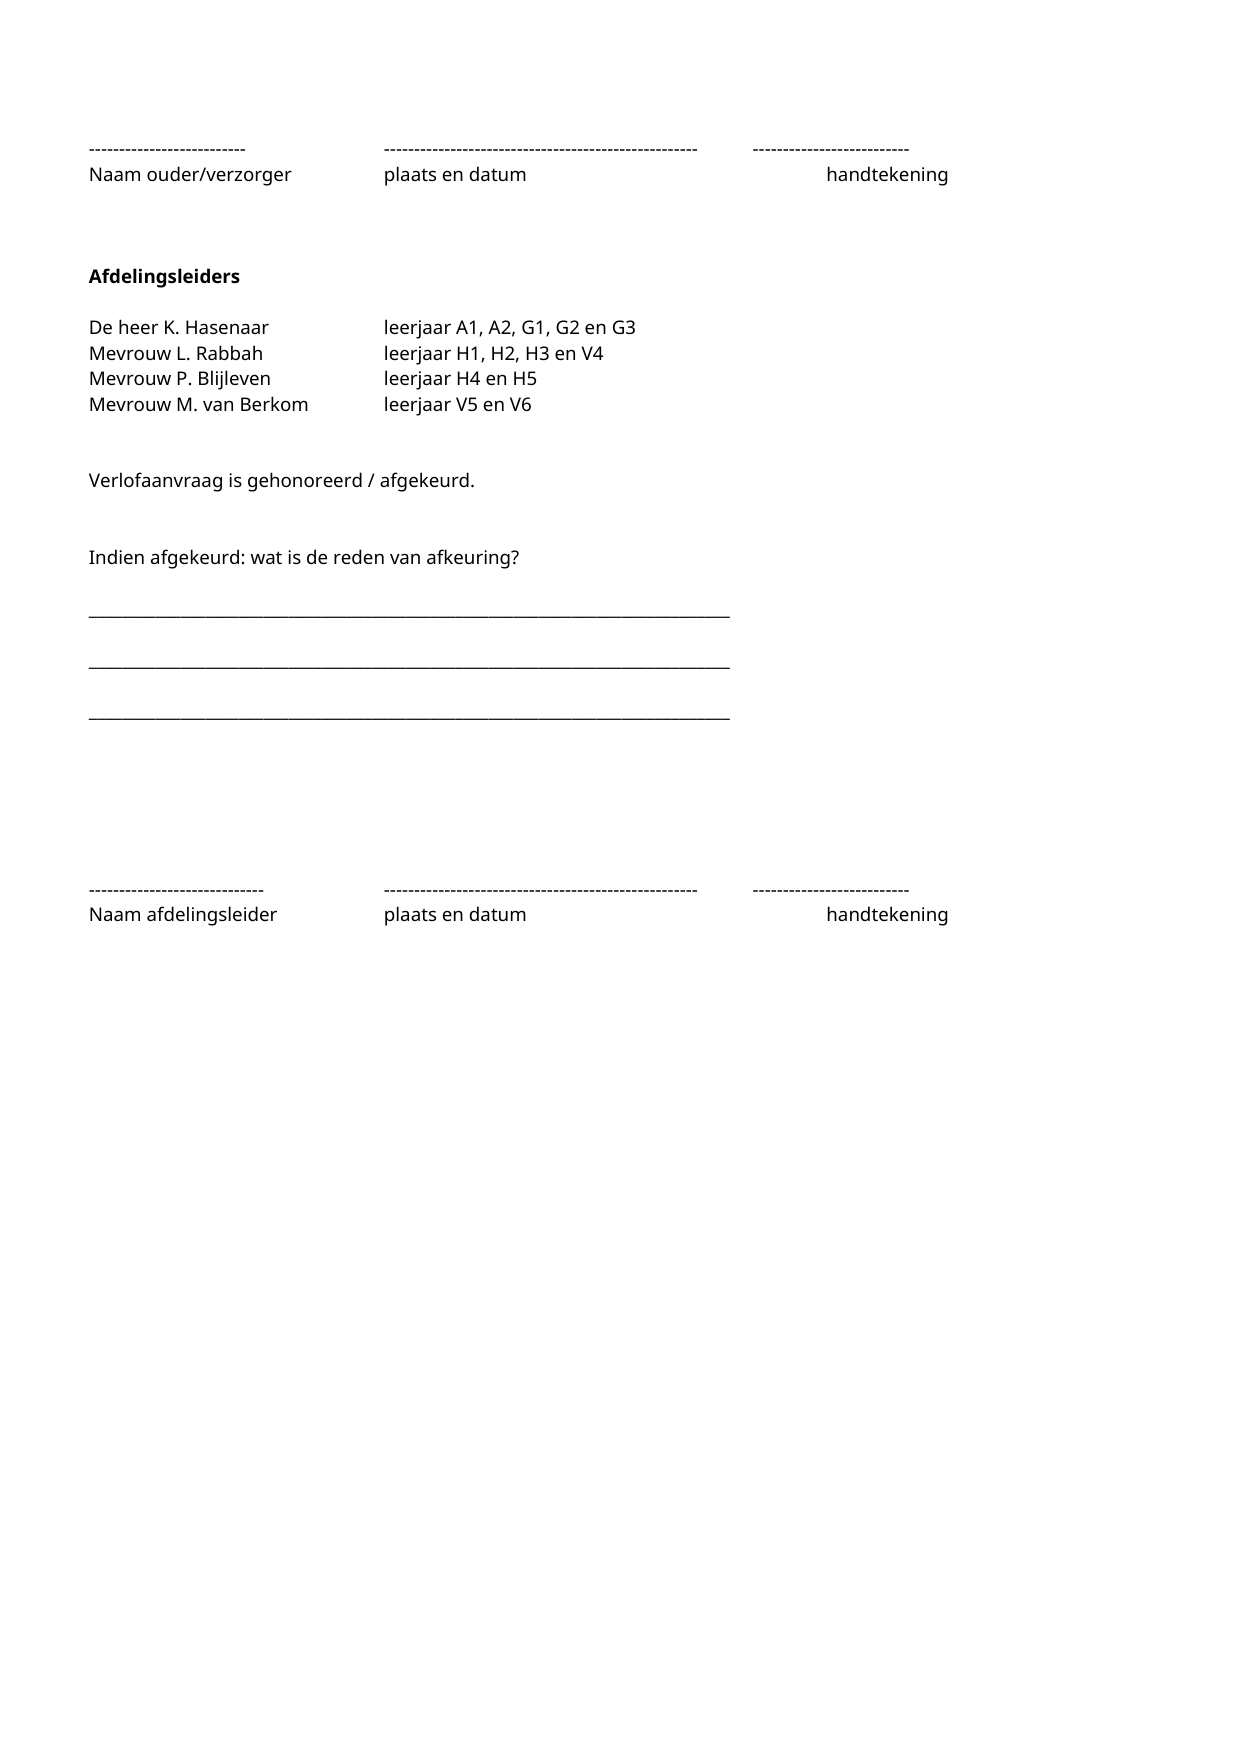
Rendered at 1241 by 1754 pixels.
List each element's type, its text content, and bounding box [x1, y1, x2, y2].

text Naam afdelingsleider plaats en datum handtekening [89, 901, 1093, 927]
text _____________________________________________________________________________ [89, 697, 1093, 723]
text ----------------------------- ---------------------------------------------------- -------------------------- [89, 876, 1093, 901]
text _____________________________________________________________________________ [89, 646, 1093, 672]
text Mevrouw M. van Berkom leerjaar V5 en V6 [89, 391, 1093, 416]
text _____________________________________________________________________________ [89, 595, 1093, 621]
text -------------------------- ---------------------------------------------------- -------------------------- [89, 136, 1093, 161]
text Verlofaanvraag is gehonoreerd / afgekeurd. [89, 467, 1093, 493]
text De heer K. Hasenaar leerjaar A1, A2, G1, G2 en G3 [89, 314, 1093, 340]
text Mevrouw P. Blijleven leerjaar H4 en H5 [89, 365, 1093, 391]
text Mevrouw L. Rabbah leerjaar H1, H2, H3 en V4 [89, 340, 1093, 365]
text Indien afgekeurd: wat is de reden van afkeuring? [89, 544, 1093, 569]
text Naam ouder/verzorger plaats en datum handtekening [89, 161, 1093, 187]
text Afdelingsleiders [89, 263, 1093, 289]
